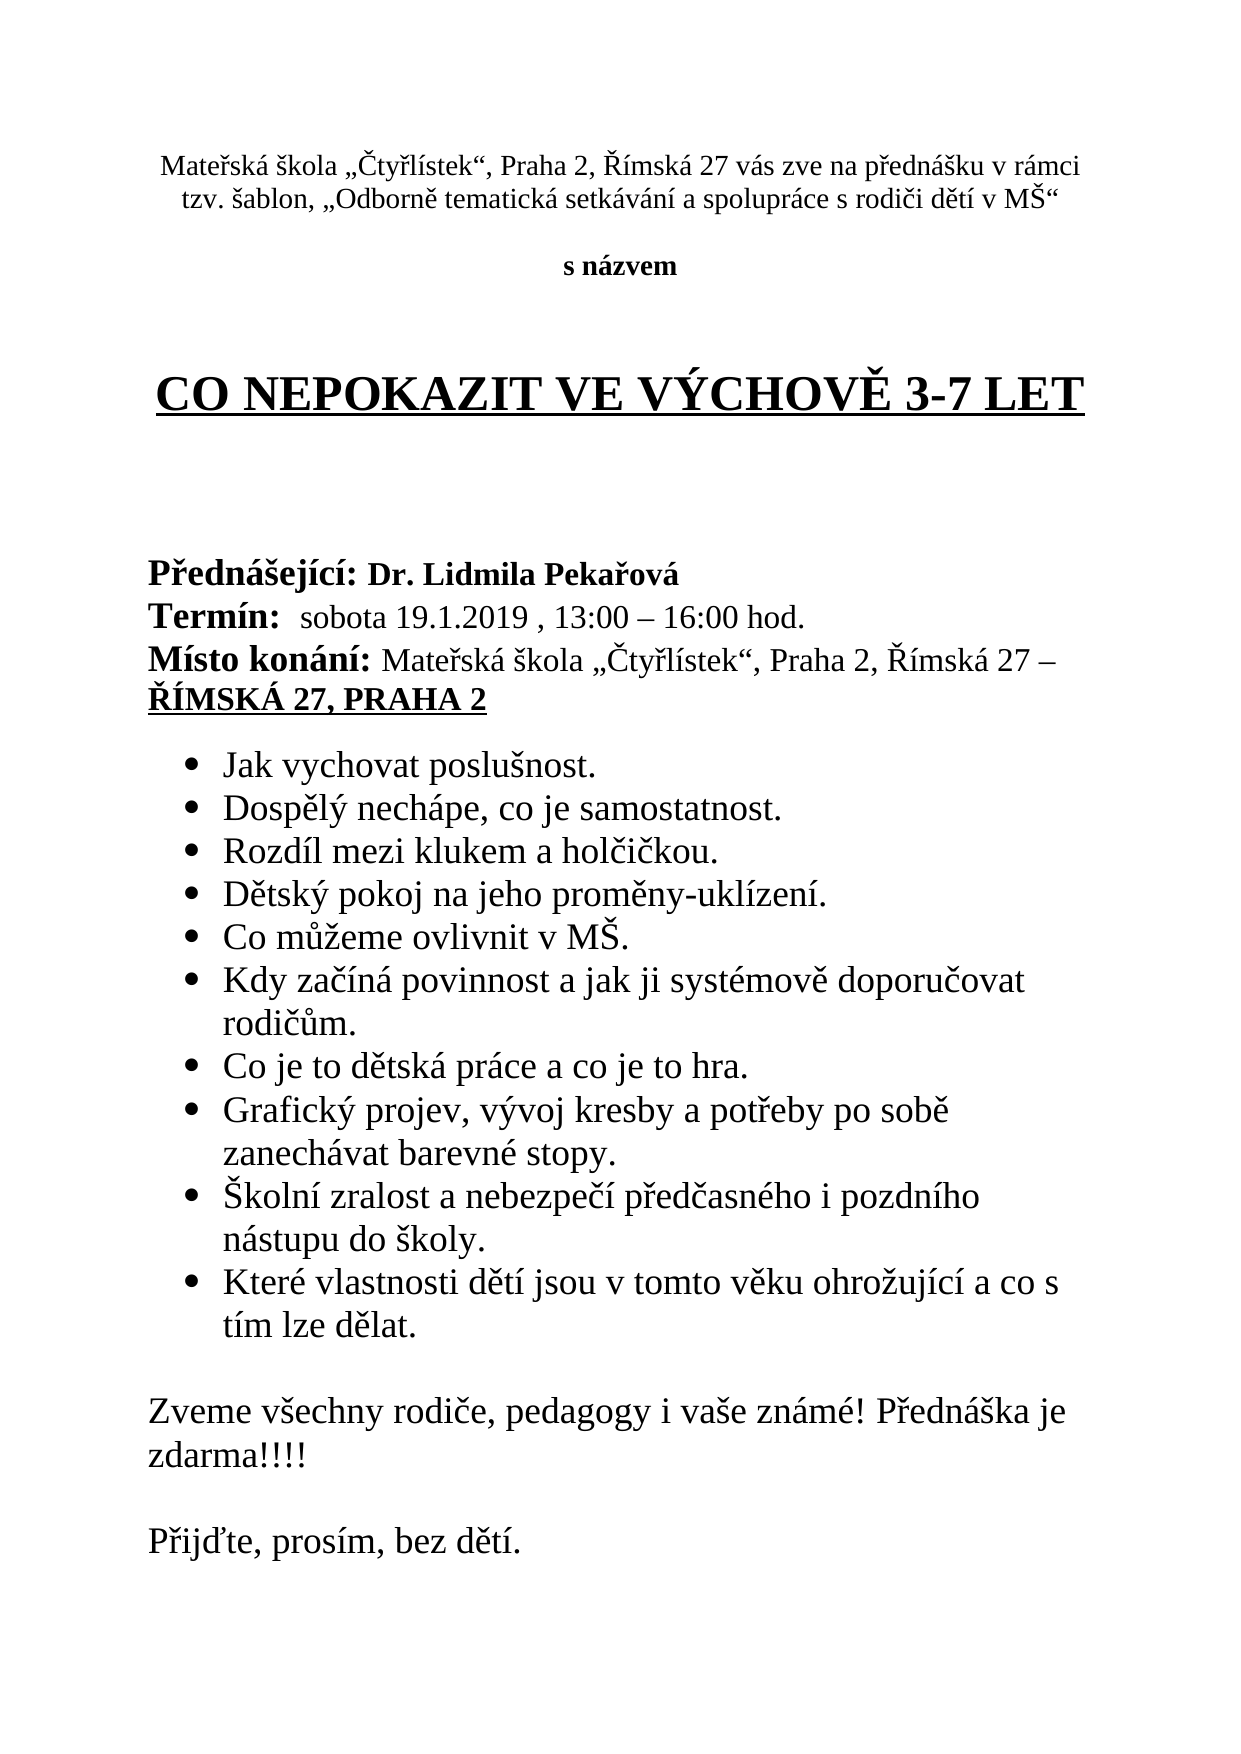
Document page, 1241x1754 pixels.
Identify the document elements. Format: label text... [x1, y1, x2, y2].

list Co můžeme ovlivnit v MŠ. [185, 914, 1093, 958]
text Přednášející: Dr. Lidmila Pekařová [148, 550, 1093, 593]
list Kdy začíná povinnost a jak ji systémově doporučovat rodičům. [185, 958, 1093, 1044]
list Co je to dětská práce a co je to hra. [185, 1044, 1093, 1087]
text Zveme všechny rodiče, pedagogy i vaše známé! Přednáška je zdarma!!!! [148, 1389, 1093, 1475]
list Které vlastnosti dětí jsou v tomto věku ohrožující a co s tím lze dělat. [185, 1259, 1093, 1346]
list Rozdíl mezi klukem a holčičkou. [185, 828, 1093, 871]
text s názvem [148, 248, 1093, 282]
list Jak vychovat poslušnost. [185, 742, 1093, 785]
text Termín: sobota 19.1.2019 , 13:00 – 16:00 hod. [148, 593, 1093, 636]
list Dospělý nechápe, co je samostatnost. [185, 785, 1093, 828]
text Mateřská škola „Čtyřlístek“, Praha 2, Římská 27 vás zve na přednášku v rámci tzv. šablon, „Odborně tematická setkávání a spolupráce s rodiči dětí v MŠ“ [148, 148, 1093, 215]
list Školní zralost a nebezpečí předčasného i pozdního nástupu do školy. [185, 1173, 1093, 1259]
list Dětský pokoj na jeho proměny-uklízení. [185, 871, 1093, 914]
text CO NEPOKAZIT VE VÝCHOVĚ 3-7 LET [148, 363, 1093, 421]
list Grafický projev, vývoj kresby a potřeby po sobě zanechávat barevné stopy. [185, 1087, 1093, 1173]
text Přijďte, prosím, bez dětí. [148, 1518, 1093, 1561]
text Místo konání: Mateřská škola „Čtyřlístek“, Praha 2, Římská 27 – ŘÍMSKÁ 27, PRAHA 2 [148, 636, 1093, 718]
